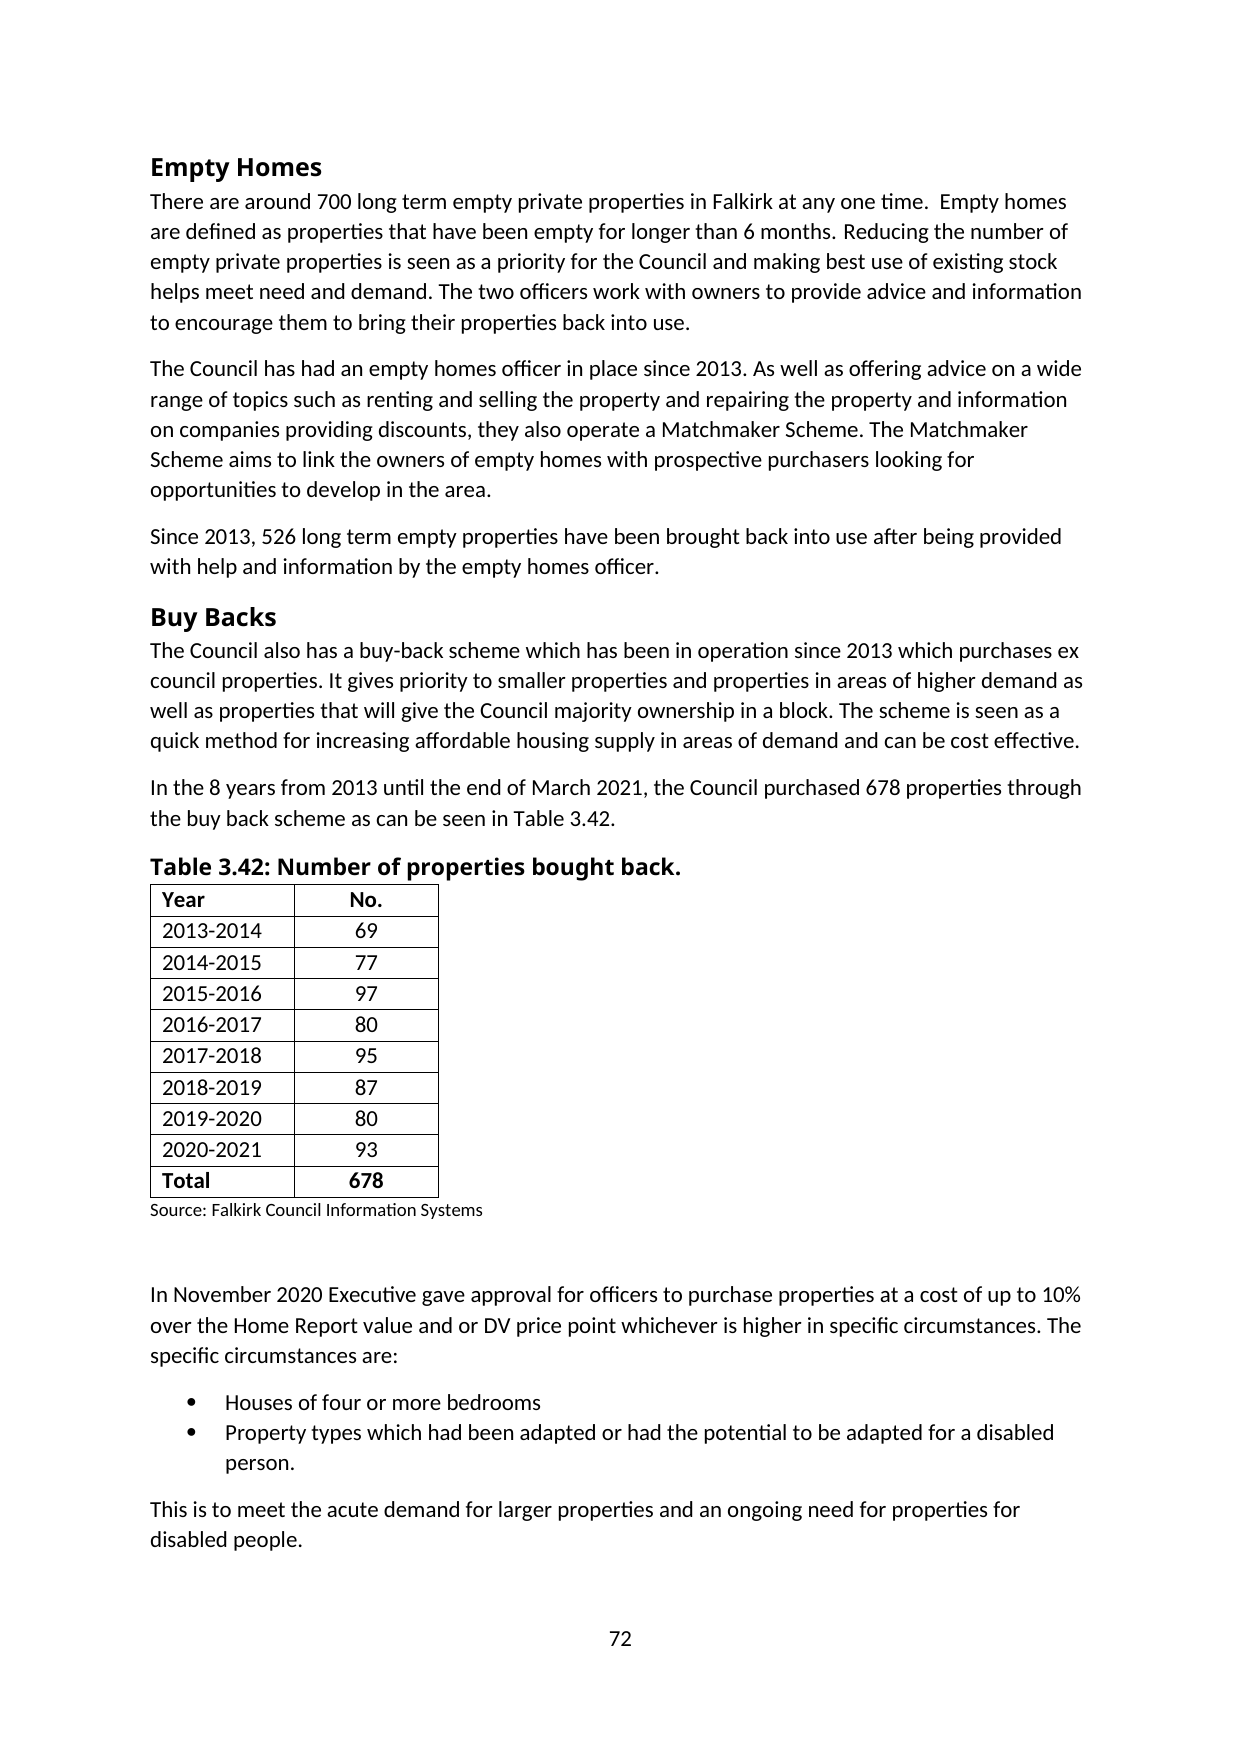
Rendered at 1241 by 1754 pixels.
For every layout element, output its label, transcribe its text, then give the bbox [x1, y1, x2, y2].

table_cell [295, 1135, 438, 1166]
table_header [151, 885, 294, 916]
text The Council also has a buy-back scheme which has been in operation since 2013 which purchases ex council properties. It gives priority to smaller properties and properties in areas of higher demand as well as properties that will give the Council majority ownership in a block. The scheme is seen as a quick method for increasing affordable housing supply in areas of demand and can be cost effective. [150, 636, 1090, 755]
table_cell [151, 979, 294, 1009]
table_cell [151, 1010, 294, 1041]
text In the 8 years from 2013 until the end of March 2021, the Council purchased 678 properties through the buy back scheme as can be seen in Table 3.42. [150, 773, 1090, 832]
text This is to meet the acute demand for larger properties and an ongoing need for properties for disabled people. [150, 1495, 1090, 1553]
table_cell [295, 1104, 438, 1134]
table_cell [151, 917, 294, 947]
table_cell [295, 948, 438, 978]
subtitle Table 3.42: Number of properties bought back. [150, 851, 1090, 882]
text Since 2013, 526 long term empty properties have been brought back into use after being provided with help and information by the empty homes officer. [150, 522, 1090, 580]
list Property types which had been adapted or had the potential to be adapted for a disabled person. [187, 1418, 1090, 1476]
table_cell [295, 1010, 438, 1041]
subtitle Buy Backs [150, 599, 1090, 633]
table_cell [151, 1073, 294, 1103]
text Source: Falkirk Council Information Systems [150, 1198, 1090, 1221]
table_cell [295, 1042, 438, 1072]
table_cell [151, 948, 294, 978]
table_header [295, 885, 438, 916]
text The Council has had an empty homes officer in place since 2013. As well as offering advice on a wide range of topics such as renting and selling the property and repairing the property and information on companies providing discounts, they also operate a Matchmaker Scheme. The Matchmaker Scheme aims to link the owners of empty homes with prospective purchasers looking for opportunities to develop in the area. [150, 354, 1090, 503]
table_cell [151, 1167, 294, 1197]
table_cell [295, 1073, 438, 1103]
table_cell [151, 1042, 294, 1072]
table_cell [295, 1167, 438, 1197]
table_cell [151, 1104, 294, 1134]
text There are around 700 long term empty private properties in Falkirk at any one time. Empty homes are defined as properties that have been empty for longer than 6 months. Reducing the number of empty private properties is seen as a priority for the Council and making best use of existing stock helps meet need and demand. The two officers work with owners to provide advice and information to encourage them to bring their properties back into use. [150, 187, 1090, 336]
text In November 2020 Executive gave approval for officers to purchase properties at a cost of up to 10% over the Home Report value and or DV price point whichever is higher in specific circumstances. The specific circumstances are: [150, 1281, 1090, 1369]
subtitle Empty Homes [150, 150, 1090, 184]
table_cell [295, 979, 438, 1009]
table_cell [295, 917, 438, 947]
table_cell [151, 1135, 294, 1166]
list Houses of four or more bedrooms [187, 1388, 1090, 1416]
